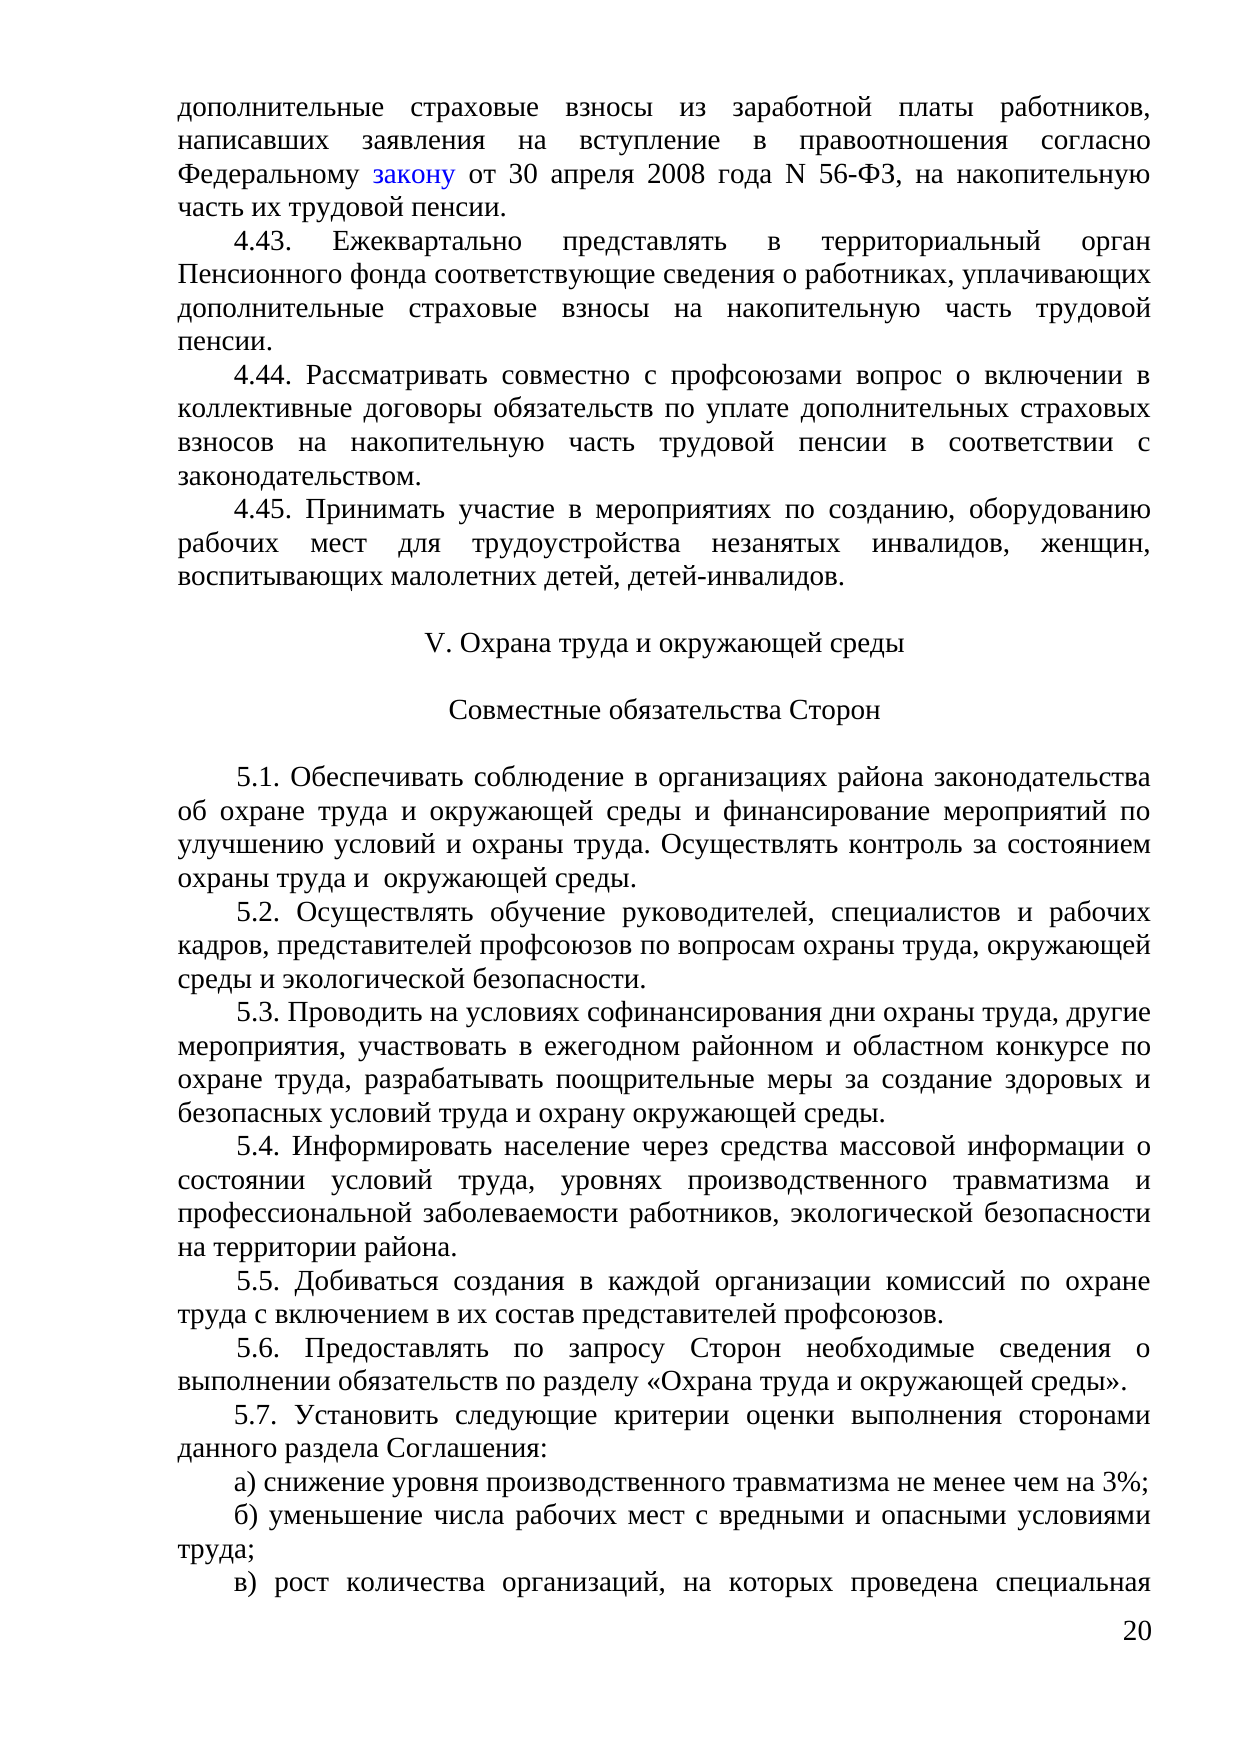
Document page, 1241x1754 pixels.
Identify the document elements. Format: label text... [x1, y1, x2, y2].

text 4.45. Принимать участие в мероприятиях по созданию, оборудованию рабочих мест для трудоустройства незанятых инвалидов, женщин, воспитывающих малолетних детей, детей-инвалидов. [177, 491, 1152, 592]
text 5.3. Проводить на условиях софинансирования дни охраны труда, другие мероприятия, участвовать в ежегодном районном и областном конкурсе по охране труда, разрабатывать поощрительные меры за создание здоровых и безопасных условий труда и охрану окружающей среды. [177, 994, 1152, 1128]
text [177, 89, 1152, 223]
text 5.7. Установить следующие критерии оценки выполнения сторонами данного раздела Соглашения: [177, 1397, 1152, 1464]
text 5.4. Информировать население через средства массовой информации о состоянии условий труда, уровнях производственного травматизма и профессиональной заболеваемости работников, экологической безопасности на территории района. [177, 1128, 1152, 1263]
text 5.2. Осуществлять обучение руководителей, специалистов и рабочих кадров, представителей профсоюзов по вопросам охраны труда, окружающей среды и экологической безопасности. [177, 894, 1152, 994]
text б) уменьшение числа рабочих мест с вредными и опасными условиями труда; [177, 1497, 1152, 1564]
text 5.1. Обеспечивать соблюдение в организациях района законодательства об охране труда и окружающей среды и финансирование мероприятий по улучшению условий и охраны труда. Осуществлять контроль за состоянием охраны труда и окружающей среды. [177, 759, 1152, 894]
text 5.6. Предоставлять по запросу Сторон необходимые сведения о выполнении обязательств по разделу «Охрана труда и окружающей среды». [177, 1330, 1152, 1397]
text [177, 1564, 1152, 1598]
text а) снижение уровня производственного травматизма не менее чем на 3%; [177, 1464, 1152, 1497]
text 5.5. Добиваться создания в каждой организации комиссий по охране труда с включением в их состав представителей профсоюзов. [177, 1263, 1152, 1330]
text 4.44. Рассматривать совместно с профсоюзами вопрос о включении в коллективные договоры обязательств по уплате дополнительных страховых взносов на накопительную часть трудовой пенсии в соответствии с законодательством. [177, 357, 1152, 491]
text 4.43. Ежеквартально представлять в территориальный орган Пенсионного фонда соответствующие сведения о работниках, уплачивающих дополнительные страховые взносы на накопительную часть трудовой пенсии. [177, 223, 1152, 357]
text Совместные обязательства Сторон [177, 692, 1152, 726]
text V. Охрана труда и окружающей среды [177, 625, 1152, 659]
